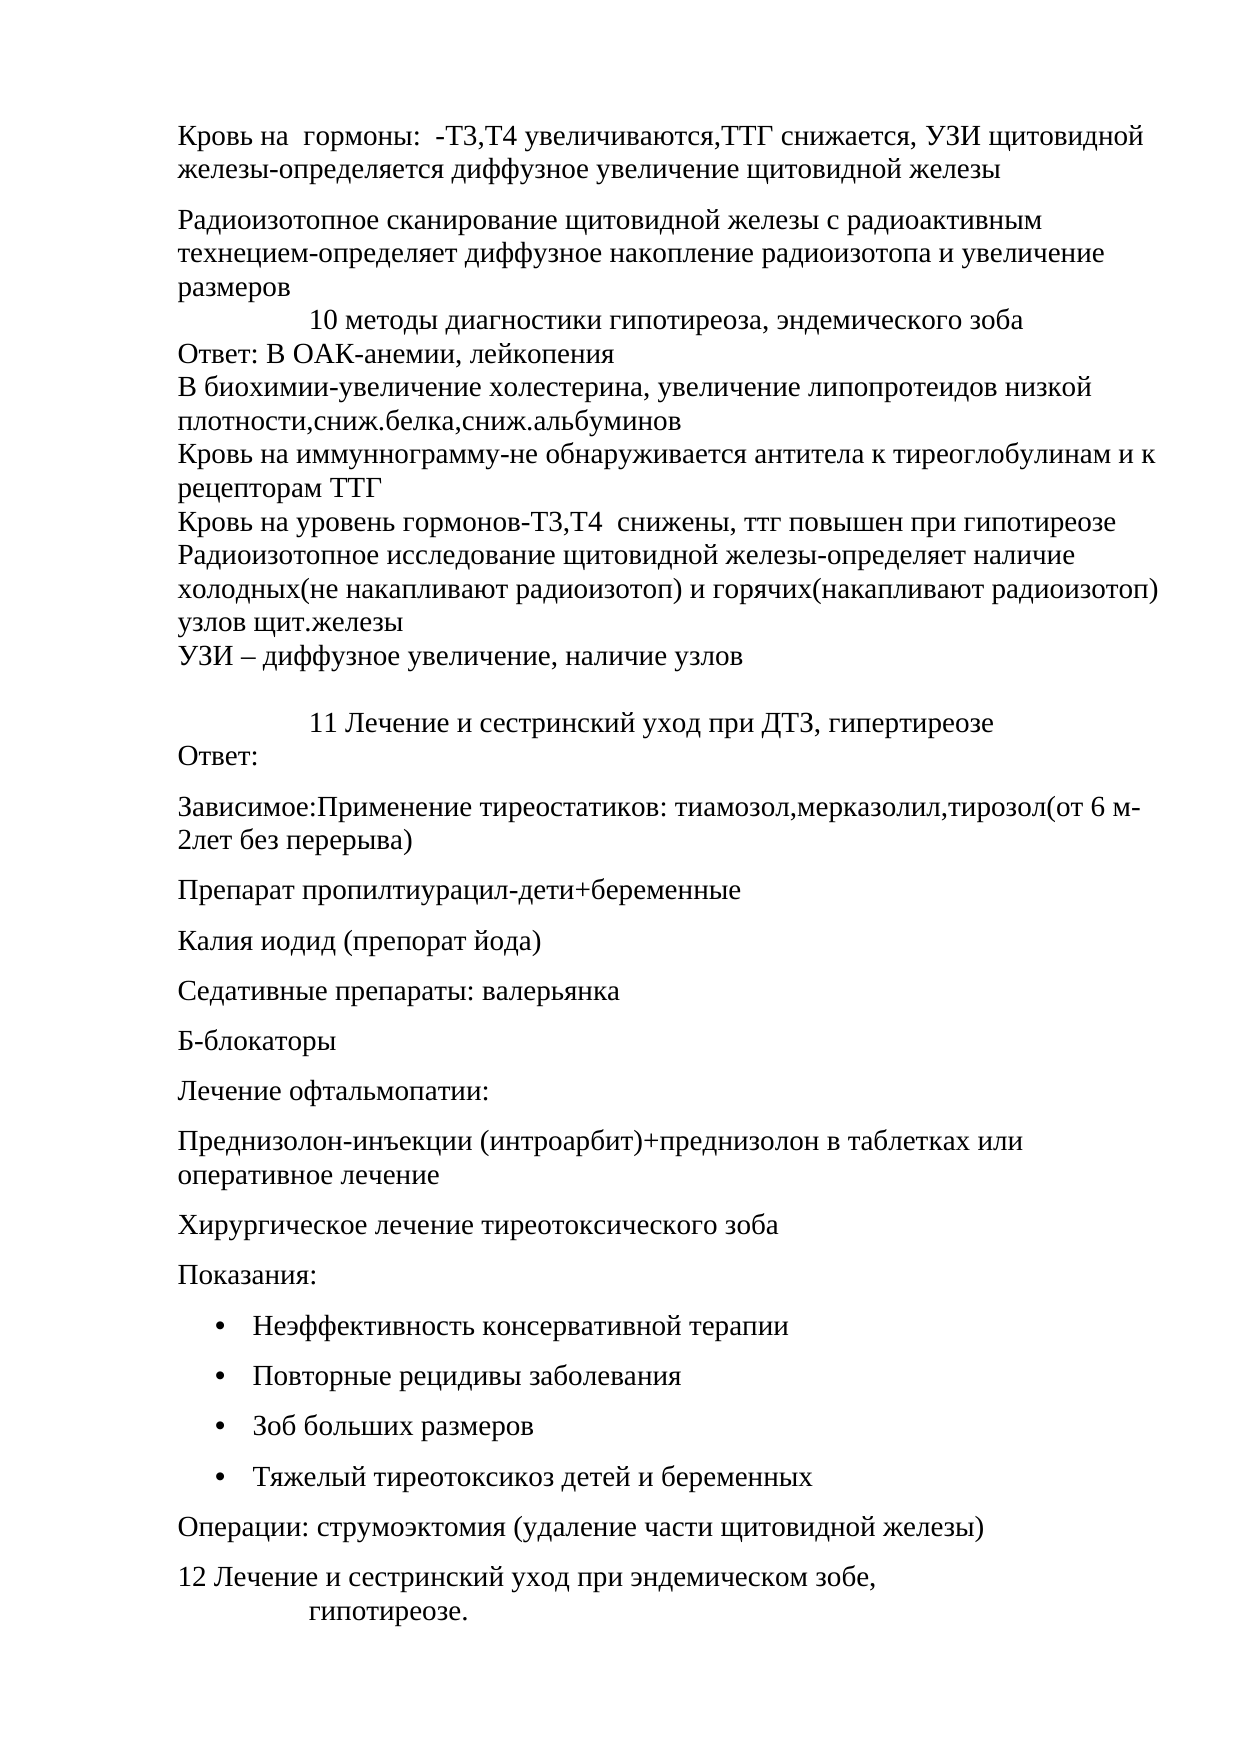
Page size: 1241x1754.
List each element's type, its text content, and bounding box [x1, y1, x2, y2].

text гипотиреозе. [177, 1593, 1167, 1626]
list Тяжелый тиреотоксикоз детей и беременных [215, 1459, 1167, 1492]
list Зоб больших размеров [215, 1408, 1167, 1442]
list Неэффективность консервативной терапии [215, 1308, 1167, 1341]
text 11 Лечение и сестринский уход при ДТЗ, гипертиреозе [177, 705, 1167, 738]
text Преднизолон-инъекции (интроарбит)+преднизолон в таблетках или оперативное лечение [177, 1123, 1167, 1191]
text Б-блокаторы [177, 1023, 1167, 1057]
text Ответ: В ОАК-анемии, лейкопения [177, 336, 1167, 369]
text Седативные препараты: валерьянка [177, 973, 1167, 1006]
text 12 Лечение и сестринский уход при эндемическом зобе, [177, 1559, 1167, 1593]
text Калия иодид (препорат йода) [177, 923, 1167, 956]
text Лечение офтальмопатии: [177, 1073, 1167, 1107]
list Повторные рецидивы заболевания [215, 1358, 1167, 1392]
text Показания: [177, 1257, 1167, 1291]
text УЗИ – диффузное увеличение, наличие узлов [177, 638, 1167, 671]
text Зависимое:Применение тиреостатиков: тиамозол,мерказолил,тирозол(от 6 м-2лет без перерыва) [177, 789, 1167, 856]
text Кровь на уровень гормонов-Т3,Т4 снижены, ттг повышен при гипотиреозе [177, 504, 1167, 537]
text Препарат пропилтиурацил-дети+беременные [177, 872, 1167, 906]
text Радиоизотопное исследование щитовидной железы-определяет наличие холодных(не накапливают радиоизотоп) и горячих(накапливают радиоизотоп) узлов щит.железы [177, 537, 1167, 638]
text Кровь на иммуннограмму-не обнаруживается антитела к тиреоглобулинам и к рецепторам ТТГ [177, 437, 1167, 504]
text Хирургическое лечение тиреотоксического зоба [177, 1207, 1167, 1241]
text Ответ: [177, 738, 1167, 772]
text В биохимии-увеличение холестерина, увеличение липопротеидов низкой плотности,сниж.белка,сниж.альбуминов [177, 369, 1167, 437]
text Операции: струмоэктомия (удаление части щитовидной железы) [177, 1509, 1167, 1542]
text Кровь на гормоны: -Т3,Т4 увеличиваются,ТТГ снижается, УЗИ щитовидной железы-определяется диффузное увеличение щитовидной железы [177, 118, 1167, 185]
text 10 методы диагностики гипотиреоза, эндемического зоба [177, 302, 1167, 336]
text Радиоизотопное сканирование щитовидной железы с радиоактивным технецием-определяет диффузное накопление радиоизотопа и увеличение размеров [177, 202, 1167, 302]
